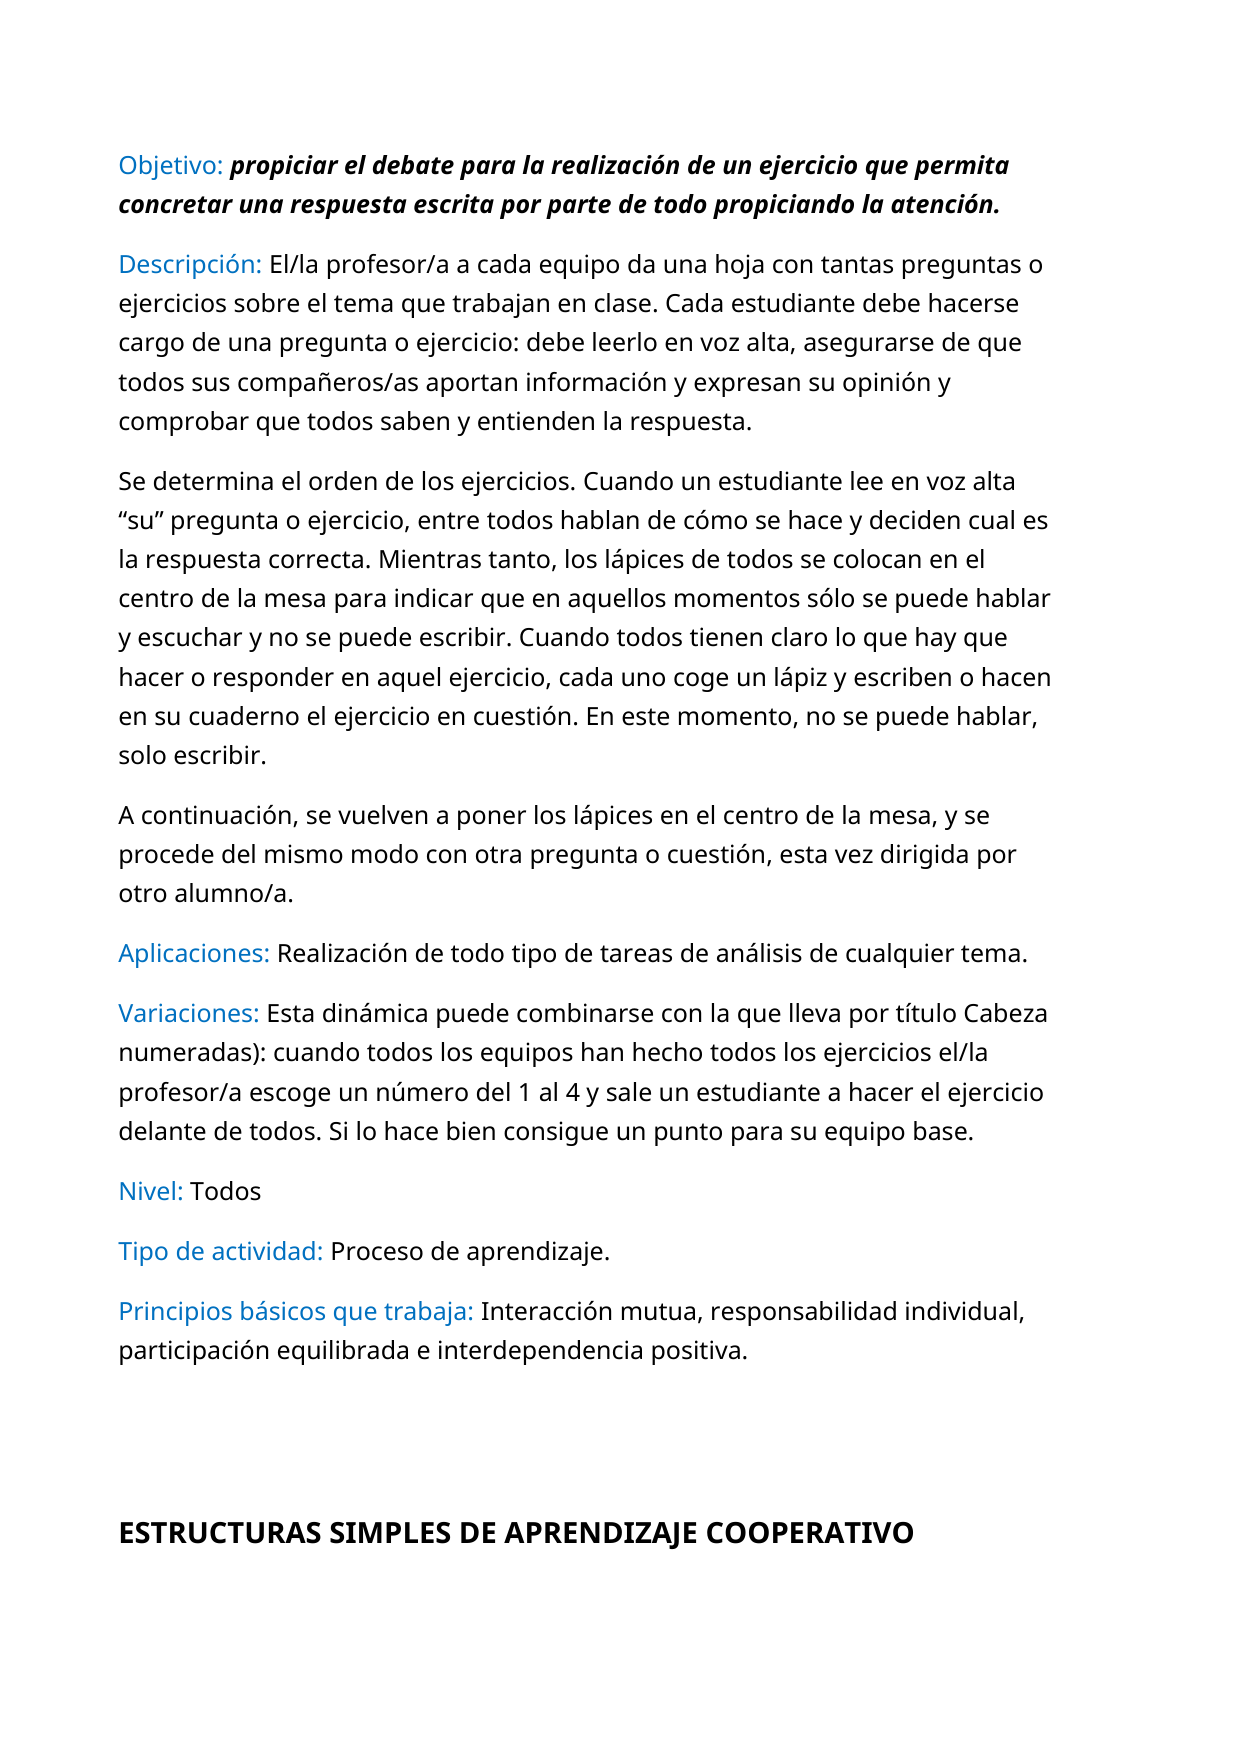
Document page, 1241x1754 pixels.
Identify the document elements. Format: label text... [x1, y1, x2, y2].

text Objetivo: propiciar el debate para la realización de un ejercicio que permita concretar una respuesta escrita por parte de todo propiciando la atención. [118, 148, 1063, 221]
text A continuación, se vuelven a poner los lápices en el centro de la mesa, y se procede del mismo modo con otra pregunta o cuestión, esta vez dirigida por otro alumno/a. [118, 798, 1063, 910]
text Nivel: Todos [118, 1173, 1063, 1207]
text Aplicaciones: Realización de todo tipo de tareas de análisis de cualquier tema. [118, 936, 1063, 970]
text ESTRUCTURAS SIMPLES DE APRENDIZAJE COOPERATIVO [118, 1513, 1063, 1552]
text Se determina el orden de los ejercicios. Cuando un estudiante lee en voz alta “su” pregunta o ejercicio, entre todos hablan de cómo se hace y deciden cual es la respuesta correcta. Mientras tanto, los lápices de todos se colocan en el centro de la mesa para indicar que en aquellos momentos sólo se puede hablar y escuchar y no se puede escribir. Cuando todos tienen claro lo que hay que hacer o responder en aquel ejercicio, cada uno coge un lápiz y escriben o hacen en su cuaderno el ejercicio en cuestión. En este momento, no se puede hablar, solo escribir. [118, 463, 1063, 772]
text Tipo de actividad: Proceso de aprendizaje. [118, 1233, 1063, 1267]
text Variaciones: Esta dinámica puede combinarse con la que lleva por título Cabeza numeradas): cuando todos los equipos han hecho todos los ejercicios el/la profesor/a escoge un número del 1 al 4 y sale un estudiante a hacer el ejercicio delante de todos. Si lo hace bien consigue un punto para su equipo base. [118, 996, 1063, 1147]
text Principios básicos que trabaja: Interacción mutua, responsabilidad individual, participación equilibrada e interdependencia positiva. [118, 1293, 1063, 1367]
text Descripción: El/la profesor/a a cada equipo da una hoja con tantas preguntas o ejercicios sobre el tema que trabajan en clase. Cada estudiante debe hacerse cargo de una pregunta o ejercicio: debe leerlo en voz alta, asegurarse de que todos sus compañeros/as aportan información y expresan su opinión y comprobar que todos saben y entienden la respuesta. [118, 247, 1063, 437]
